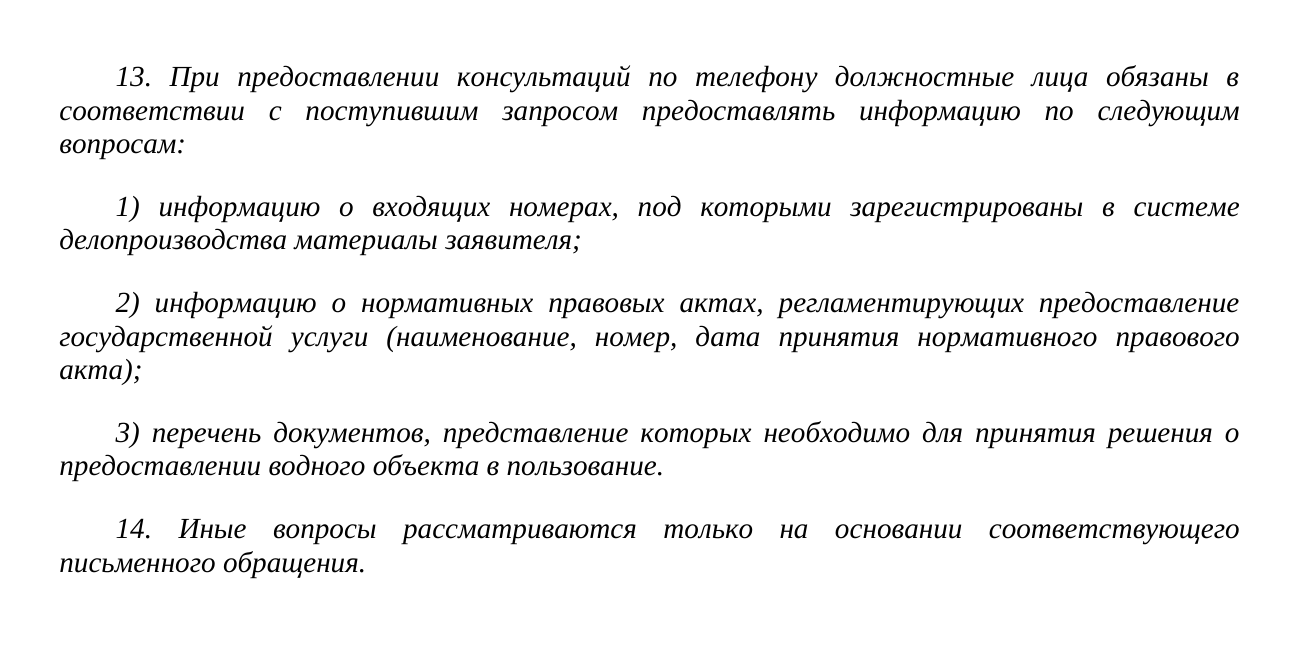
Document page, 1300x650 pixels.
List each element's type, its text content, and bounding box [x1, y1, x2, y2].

text 13. При предоставлении консультаций по телефону должностные лица обязаны в соответствии с поступившим запросом предоставлять информацию по следующим вопросам: [59, 59, 1240, 160]
text 2) информацию о нормативных правовых актах, регламентирующих предоставление государственной услуги (наименование, номер, дата принятия нормативного правового акта); [59, 285, 1240, 386]
text 1) информацию о входящих номерах, под которыми зарегистрированы в системе делопроизводства материалы заявителя; [59, 189, 1240, 256]
text 3) перечень документов, представление которых необходимо для принятия решения о предоставлении водного объекта в пользование. [59, 415, 1240, 482]
text 14. Иные вопросы рассматриваются только на основании соответствующего письменного обращения. [59, 511, 1240, 578]
